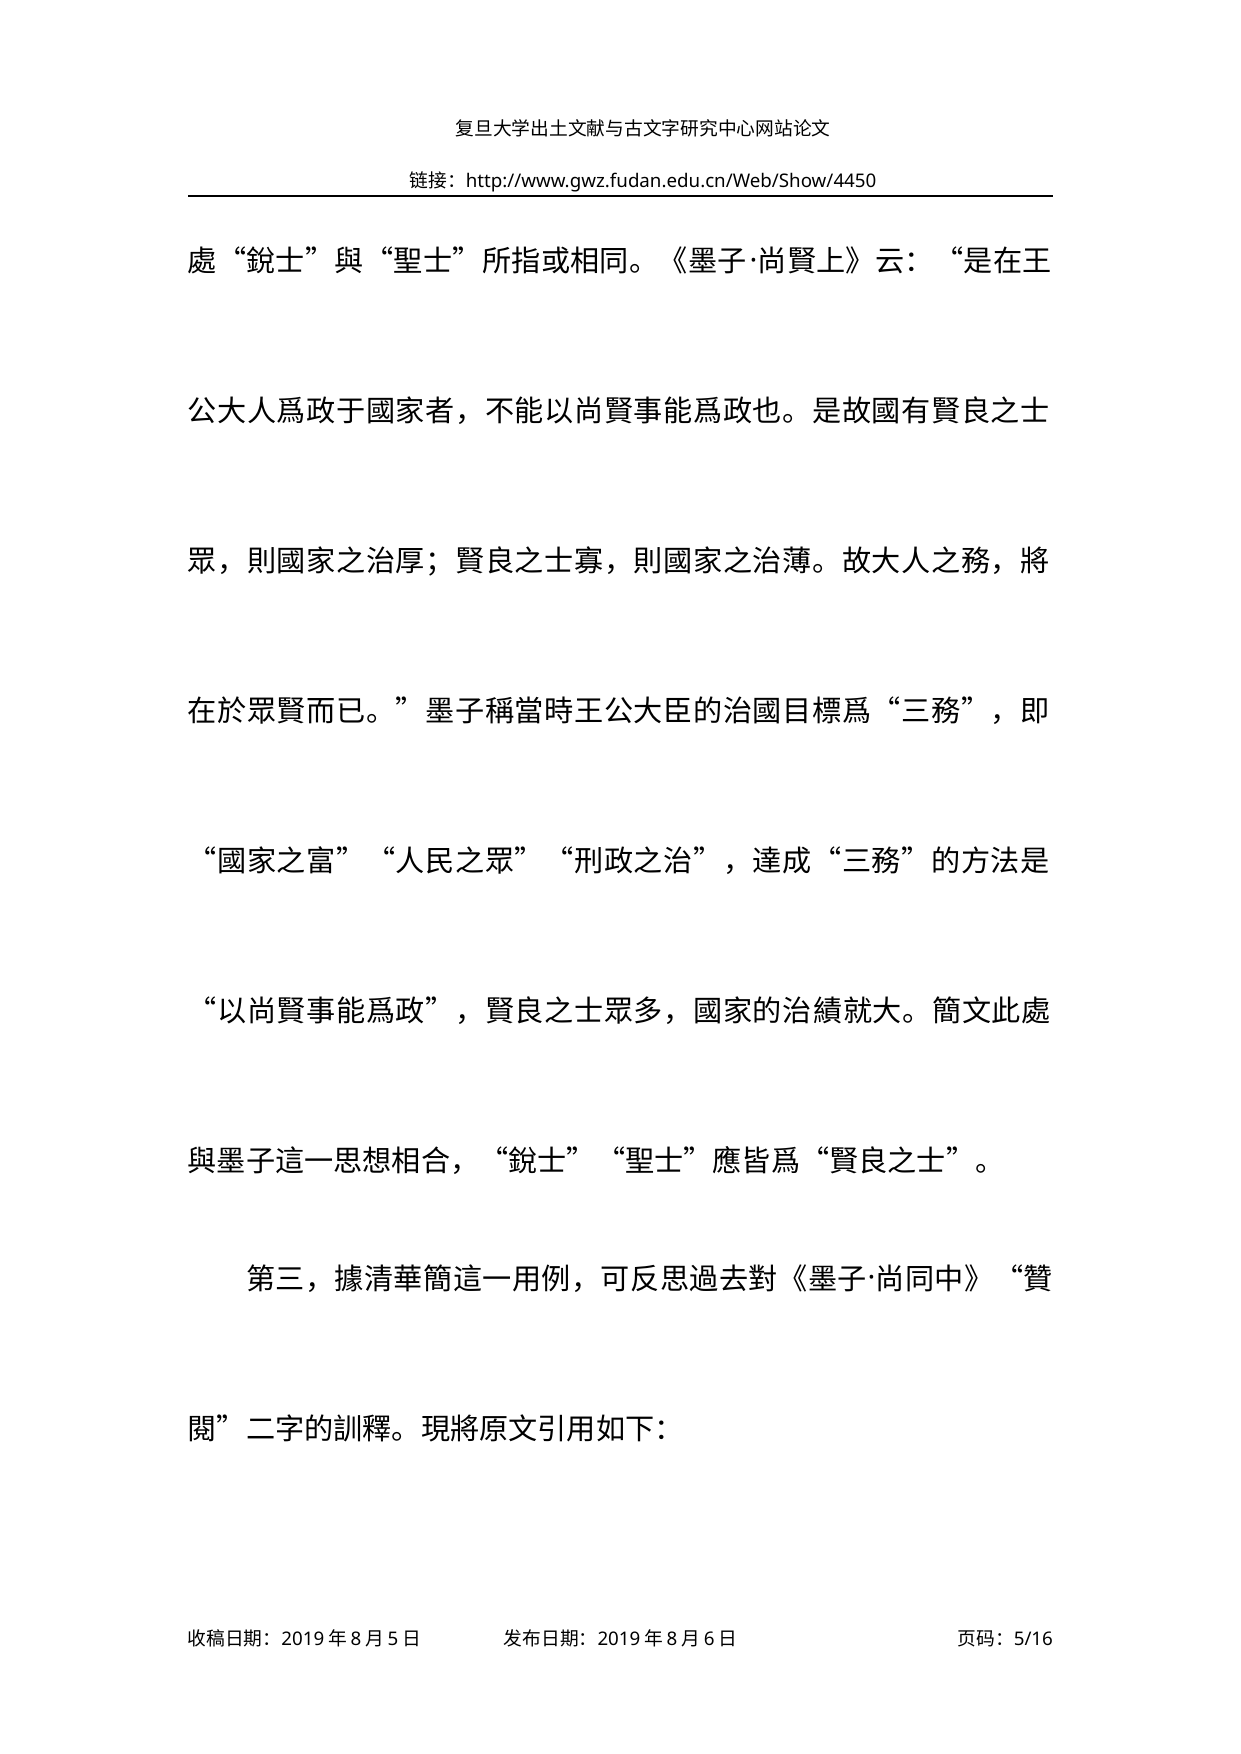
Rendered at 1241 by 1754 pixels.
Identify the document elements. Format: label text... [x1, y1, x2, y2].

text 第三，據清華簡這一用例，可反思過去對《墨子·尚同中》“贊閱”二字的訓釋。現將原文引用如下： [187, 1239, 1053, 1464]
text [187, 222, 1053, 1197]
